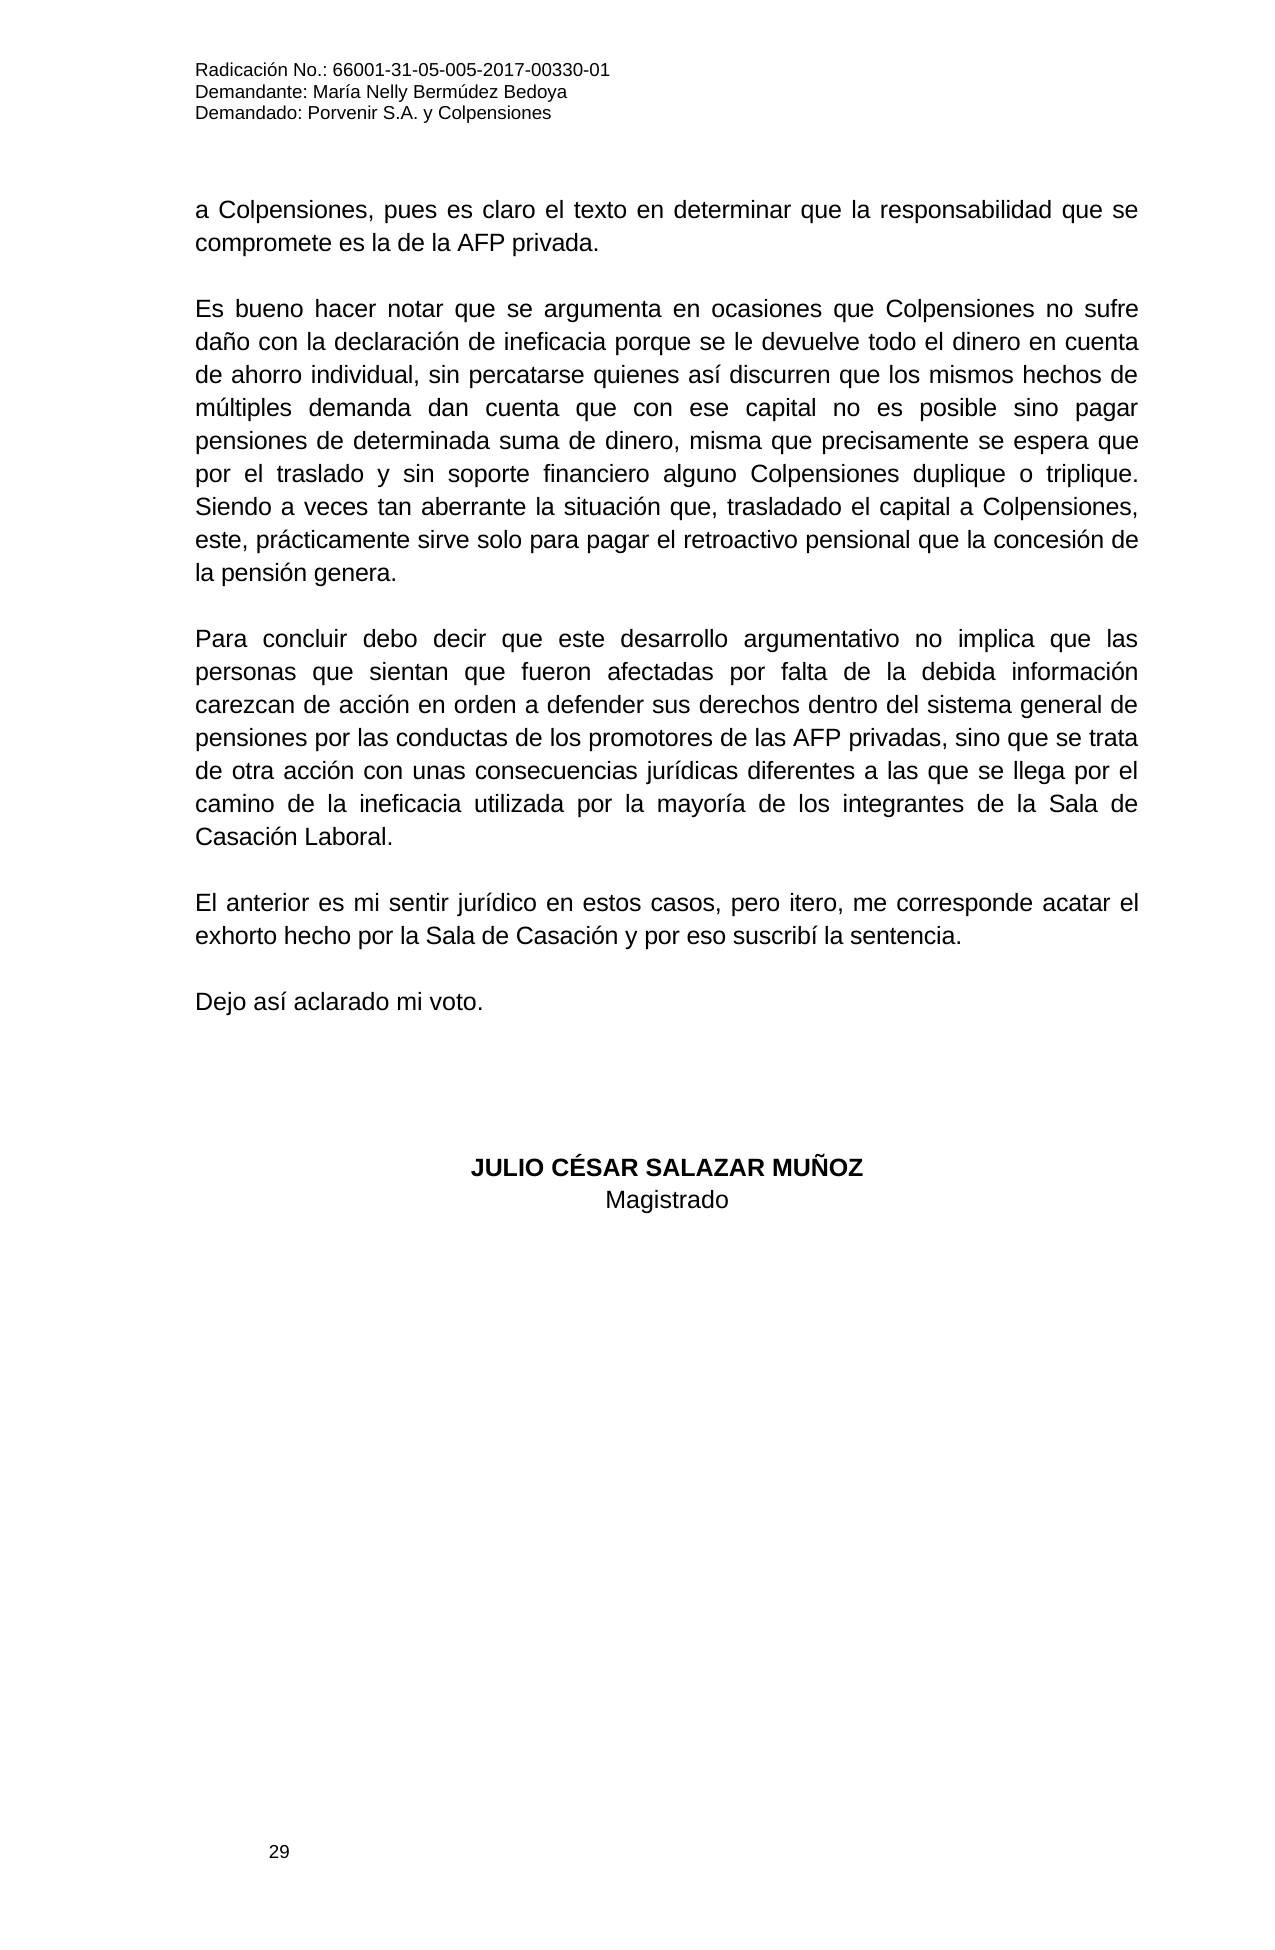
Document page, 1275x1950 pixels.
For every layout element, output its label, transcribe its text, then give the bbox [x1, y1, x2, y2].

text Dejo así aclarado mi voto. [195, 987, 1139, 1016]
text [195, 195, 1139, 257]
text JULIO CÉSAR SALAZAR MUÑOZ [195, 1152, 1139, 1181]
text Magistrado [195, 1186, 1139, 1214]
text Para concluir debo decir que este desarrollo argumentativo no implica que las personas que sientan que fueron afectadas por falta de la debida información carezcan de acción en orden a defender sus derechos dentro del sistema general de pensiones por las conductas de los promotores de las AFP privadas, sino que se trata de otra acción con unas consecuencias jurídicas diferentes a las que se llega por el camino de la ineficacia utilizada por la mayoría de los integrantes de la Sala de Casación Laboral. [195, 624, 1139, 851]
text Es bueno hacer notar que se argumenta en ocasiones que Colpensiones no sufre daño con la declaración de ineficacia porque se le devuelve todo el dinero en cuenta de ahorro individual, sin percatarse quienes así discurren que los mismos hechos de múltiples demanda dan cuenta que con ese capital no es posible sino pagar pensiones de determinada suma de dinero, misma que precisamente se espera que por el traslado y sin soporte financiero alguno Colpensiones duplique o triplique. Siendo a veces tan aberrante la situación que, trasladado el capital a Colpensiones, este, prácticamente sirve solo para pagar el retroactivo pensional que la concesión de la pensión genera. [195, 294, 1139, 587]
text El anterior es mi sentir jurídico en estos casos, pero itero, me corresponde acatar el exhorto hecho por la Sala de Casación y por eso suscribí la sentencia. [195, 888, 1139, 950]
